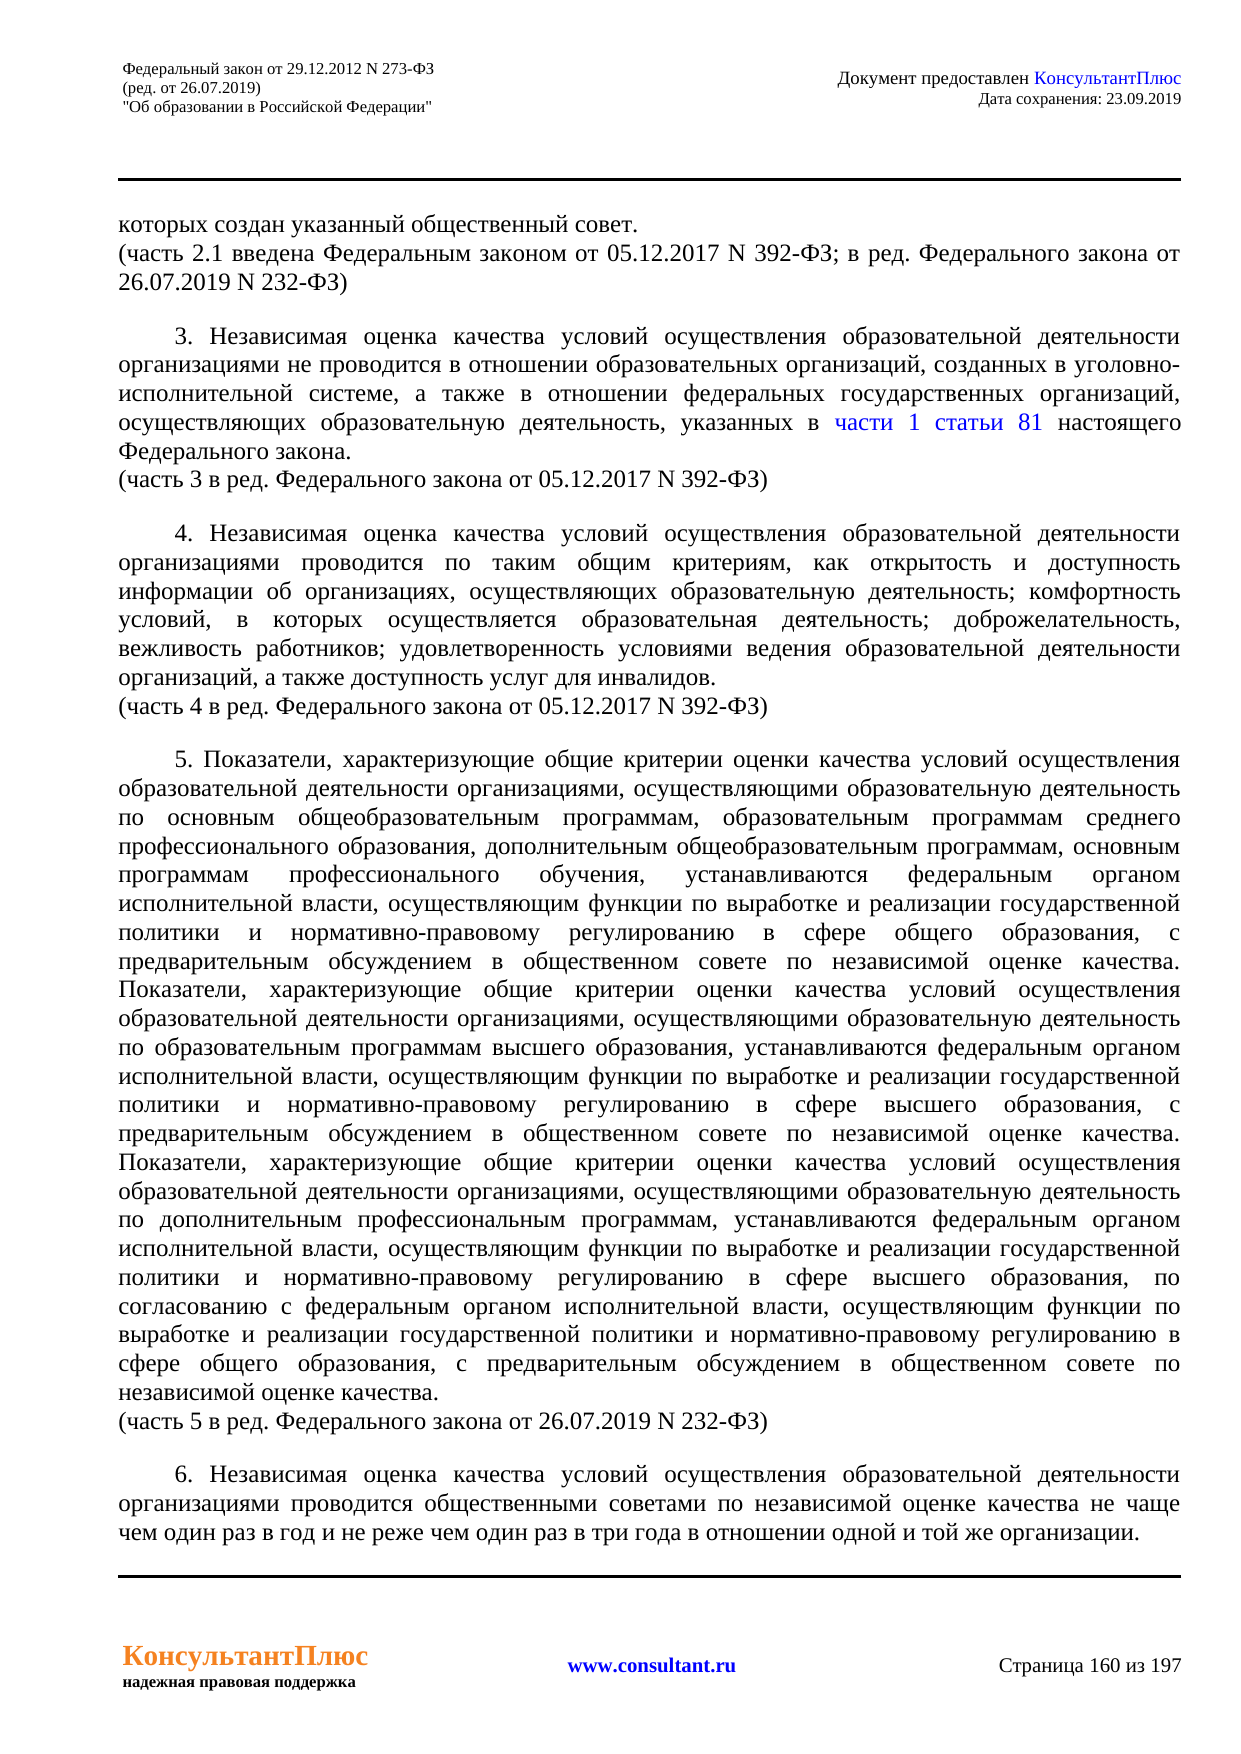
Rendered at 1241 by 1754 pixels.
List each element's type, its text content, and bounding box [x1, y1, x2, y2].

text (часть 3 в ред. Федерального закона от 05.12.2017 N 392-ФЗ) [118, 464, 1181, 493]
text 4. Независимая оценка качества условий осуществления образовательной деятельности организациями проводится по таким общим критериям, как открытость и доступность информации об организациях, осуществляющих образовательную деятельность; комфортность условий, в которых осуществляется образовательная деятельность; доброжелательность, вежливость работников; удовлетворенность условиями ведения образовательной деятельности организаций, а также доступность услуг для инвалидов. [118, 518, 1181, 691]
text 3. Независимая оценка качества условий осуществления образовательной деятельности организациями не проводится в отношении образовательных организаций, созданных в уголовно-исполнительной системе, а также в отношении федеральных государственных организаций, осуществляющих образовательную деятельность, указанных в части 1 статьи 81 настоящего Федерального закона. [118, 321, 1181, 464]
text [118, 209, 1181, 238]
text 6. Независимая оценка качества условий осуществления образовательной деятельности организациями проводится общественными советами по независимой оценке качества не чаще чем один раз в год и не реже чем один раз в три года в отношении одной и той же организации. [118, 1459, 1181, 1546]
text (часть 2.1 введена Федеральным законом от 05.12.2017 N 392-ФЗ; в ред. Федерального закона от 26.07.2019 N 232-ФЗ) [118, 238, 1181, 296]
text (часть 4 в ред. Федерального закона от 05.12.2017 N 392-ФЗ) [118, 691, 1181, 719]
text (часть 5 в ред. Федерального закона от 26.07.2019 N 232-ФЗ) [118, 1406, 1181, 1434]
text 5. Показатели, характеризующие общие критерии оценки качества условий осуществления образовательной деятельности организациями, осуществляющими образовательную деятельность по основным общеобразовательным программам, образовательным программам среднего профессионального образования, дополнительным общеобразовательным программам, основным программам профессионального обучения, устанавливаются федеральным органом исполнительной власти, осуществляющим функции по выработке и реализации государственной политики и нормативно-правовому регулированию в сфере общего образования, с предварительным обсуждением в общественном совете по независимой оценке качества. Показатели, характеризующие общие критерии оценки качества условий осуществления образовательной деятельности организациями, осуществляющими образовательную деятельность по образовательным программам высшего образования, устанавливаются федеральным органом исполнительной власти, осуществляющим функции по выработке и реализации государственной политики и нормативно-правовому регулированию в сфере высшего образования, с предварительным обсуждением в общественном совете по независимой оценке качества. Показатели, характеризующие общие критерии оценки качества условий осуществления образовательной деятельности организациями, осуществляющими образовательную деятельность по дополнительным профессиональным программам, устанавливаются федеральным органом исполнительной власти, осуществляющим функции по выработке и реализации государственной политики и нормативно-правовому регулированию в сфере высшего образования, по согласованию с федеральным органом исполнительной власти, осуществляющим функции по выработке и реализации государственной политики и нормативно-правовому регулированию в сфере общего образования, с предварительным обсуждением в общественном совете по независимой оценке качества. [118, 744, 1181, 1406]
